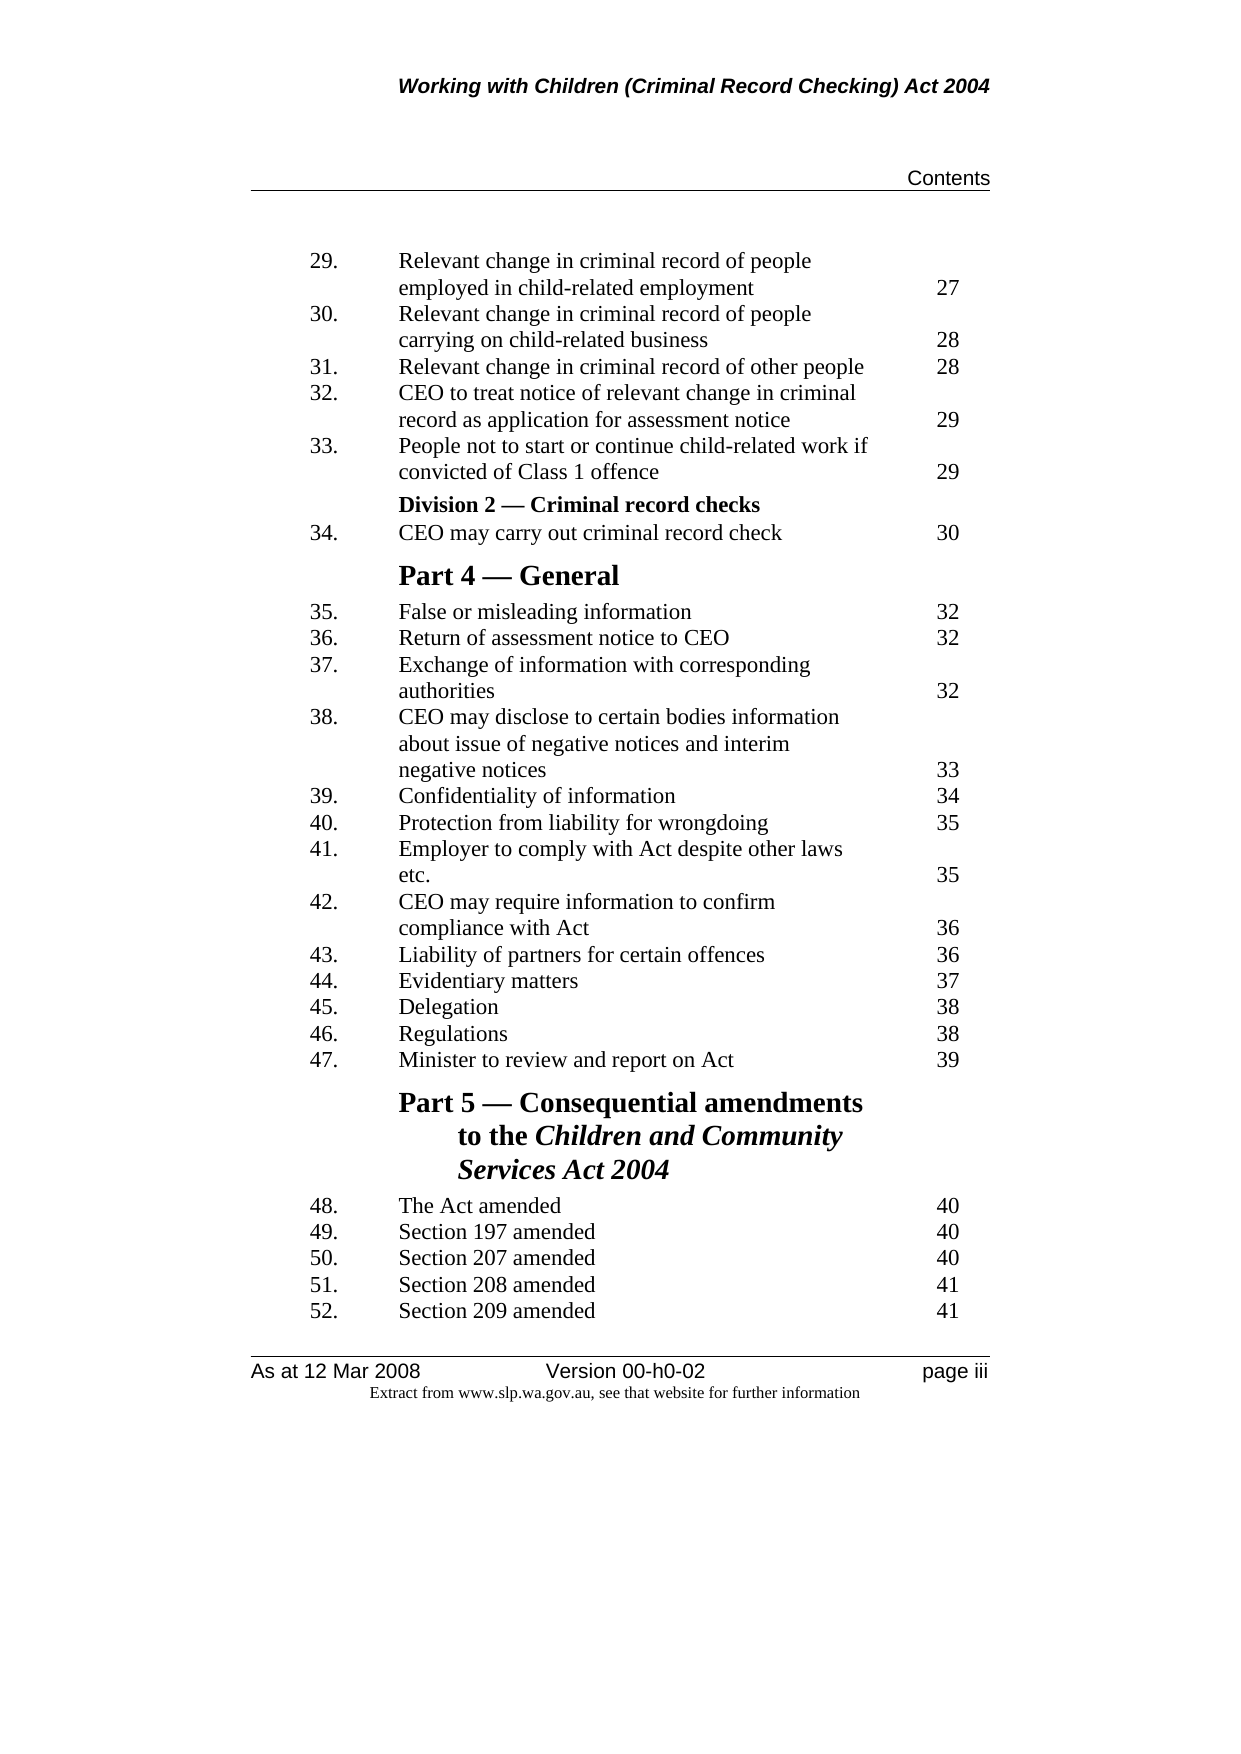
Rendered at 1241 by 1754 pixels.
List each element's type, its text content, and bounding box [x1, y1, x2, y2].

text 46. Regulations 38 [309, 1020, 872, 1046]
text 29. Relevant change in criminal record of people employed in child-related employment 27 [309, 247, 872, 300]
text 38. CEO may disclose to certain bodies information about issue of negative notices and interim negative notices 33 [309, 703, 872, 782]
text 32. CEO to treat notice of relevant change in criminal record as application for assessment notice 29 [309, 379, 872, 432]
text 42. CEO may require information to confirm compliance with Act 36 [309, 888, 872, 941]
text 33. People not to start or continue child-related work if convicted of Class 1 offence 29 [309, 432, 872, 485]
text 41. Employer to comply with Act despite other laws etc. 35 [309, 835, 872, 888]
text 35. False or misleading information 32 [309, 598, 872, 624]
text 51. Section 208 amended 41 [309, 1271, 872, 1297]
text 48. The Act amended 40 [309, 1192, 872, 1218]
text 40. Protection from liability for wrongdoing 35 [309, 809, 872, 835]
text 52. Section 209 amended 41 [309, 1297, 872, 1323]
text Part 5 — Consequential amendments to the Children and Community Services Act 2004 [398, 1085, 872, 1186]
text 39. Confidentiality of information 34 [309, 782, 872, 809]
text 45. Delegation 38 [309, 993, 872, 1020]
text Division 2 — Criminal record checks [398, 491, 872, 517]
text Part 4 — General [398, 558, 872, 592]
text 43. Liability of partners for certain offences 36 [309, 941, 872, 967]
text 34. CEO may carry out criminal record check 30 [309, 519, 872, 546]
text 49. Section 197 amended 40 [309, 1218, 872, 1244]
text 31. Relevant change in criminal record of other people 28 [309, 353, 872, 379]
text 50. Section 207 amended 40 [309, 1244, 872, 1271]
text 47. Minister to review and report on Act 39 [309, 1046, 872, 1072]
text 36. Return of assessment notice to CEO 32 [309, 624, 872, 651]
text 37. Exchange of information with corresponding authorities 32 [309, 651, 872, 703]
text 30. Relevant change in criminal record of people carrying on child-related business 28 [309, 300, 872, 353]
text 44. Evidentiary matters 37 [309, 967, 872, 993]
